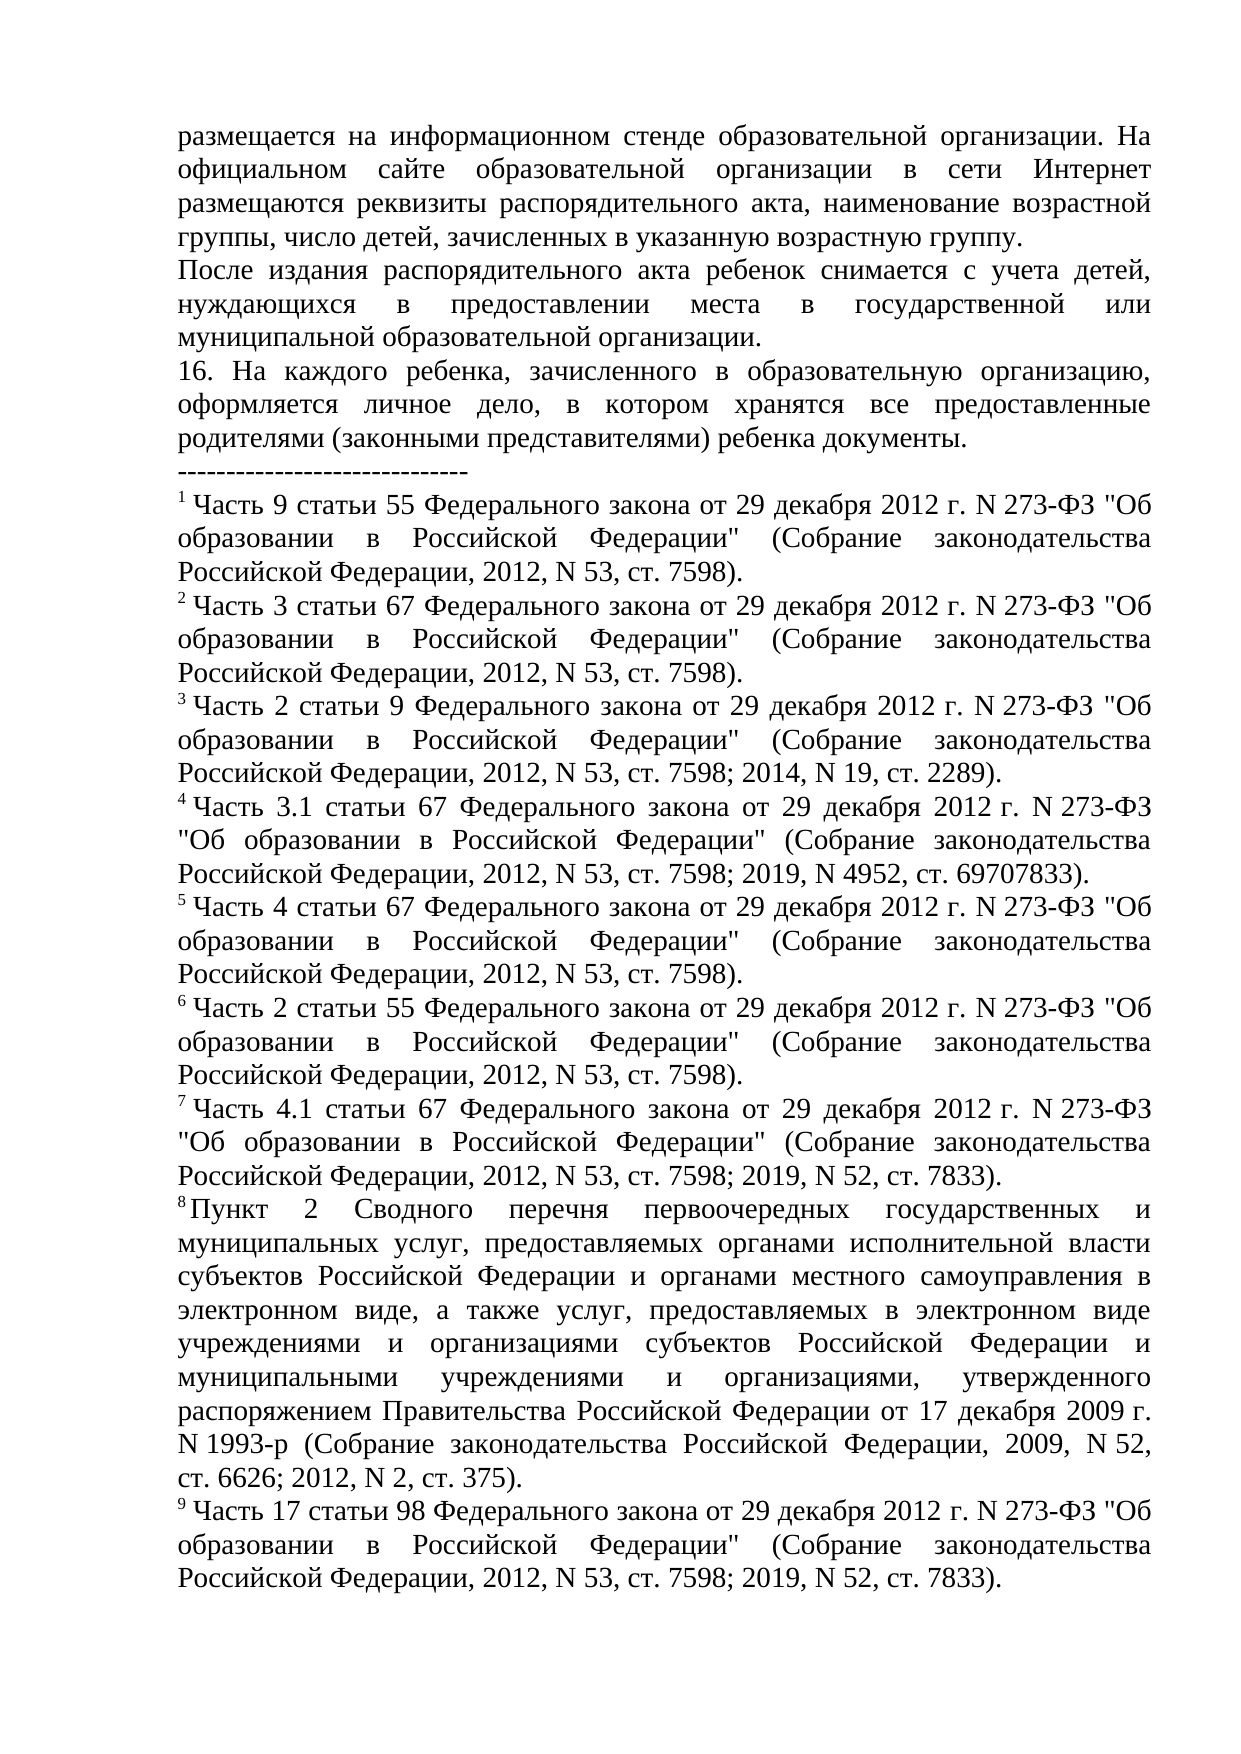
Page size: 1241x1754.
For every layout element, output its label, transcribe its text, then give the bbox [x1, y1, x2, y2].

text 16. На каждого ребенка, зачисленного в образовательную организацию, оформляется личное дело, в котором хранятся все предоставленные родителями (законными представителями) ребенка документы. [177, 353, 1152, 453]
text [177, 118, 1152, 252]
text 8 Пункт 2 Сводного перечня первоочередных государственных и муниципальных услуг, предоставляемых органами исполнительной власти субъектов Российской Федерации и органами местного самоуправления в электронном виде, а также услуг, предоставляемых в электронном виде учреждениями и организациями субъектов Российской Федерации и муниципальными учреждениями и организациями, утвержденного распоряжением Правительства Российской Федерации от 17 декабря 2009 г. N 1993-р (Собрание законодательства Российской Федерации, 2009, N 52, ст. 6626; 2012, N 2, ст. 375). [177, 1191, 1152, 1493]
text 7 Часть 4.1 статьи 67 Федерального закона от 29 декабря 2012 г. N 273-ФЗ "Об образовании в Российской Федерации" (Собрание законодательства Российской Федерации, 2012, N 53, ст. 7598; 2019, N 52, ст. 7833). [177, 1091, 1152, 1191]
text 3 Часть 2 статьи 9 Федерального закона от 29 декабря 2012 г. N 273-ФЗ "Об образовании в Российской Федерации" (Собрание законодательства Российской Федерации, 2012, N 53, ст. 7598; 2014, N 19, ст. 2289). [177, 688, 1152, 789]
text 6 Часть 2 статьи 55 Федерального закона от 29 декабря 2012 г. N 273-ФЗ "Об образовании в Российской Федерации" (Собрание законодательства Российской Федерации, 2012, N 53, ст. 7598). [177, 990, 1152, 1091]
text 9 Часть 17 статьи 98 Федерального закона от 29 декабря 2012 г. N 273-ФЗ "Об образовании в Российской Федерации" (Собрание законодательства Российской Федерации, 2012, N 53, ст. 7598; 2019, N 52, ст. 7833). [177, 1493, 1152, 1594]
text 5 Часть 4 статьи 67 Федерального закона от 29 декабря 2012 г. N 273-ФЗ "Об образовании в Российской Федерации" (Собрание законодательства Российской Федерации, 2012, N 53, ст. 7598). [177, 889, 1152, 990]
text 2 Часть 3 статьи 67 Федерального закона от 29 декабря 2012 г. N 273-ФЗ "Об образовании в Российской Федерации" (Собрание законодательства Российской Федерации, 2012, N 53, ст. 7598). [177, 588, 1152, 688]
text 1 Часть 9 статьи 55 Федерального закона от 29 декабря 2012 г. N 273-ФЗ "Об образовании в Российской Федерации" (Собрание законодательства Российской Федерации, 2012, N 53, ст. 7598). [177, 487, 1152, 588]
text 4 Часть 3.1 статьи 67 Федерального закона от 29 декабря 2012 г. N 273-ФЗ "Об образовании в Российской Федерации" (Собрание законодательства Российской Федерации, 2012, N 53, ст. 7598; 2019, N 4952, ст. 69707833). [177, 789, 1152, 889]
text После издания распорядительного акта ребенок снимается с учета детей, нуждающихся в предоставлении места в государственной или муниципальной образовательной организации. [177, 252, 1152, 353]
text ------------------------------ [177, 453, 1152, 487]
